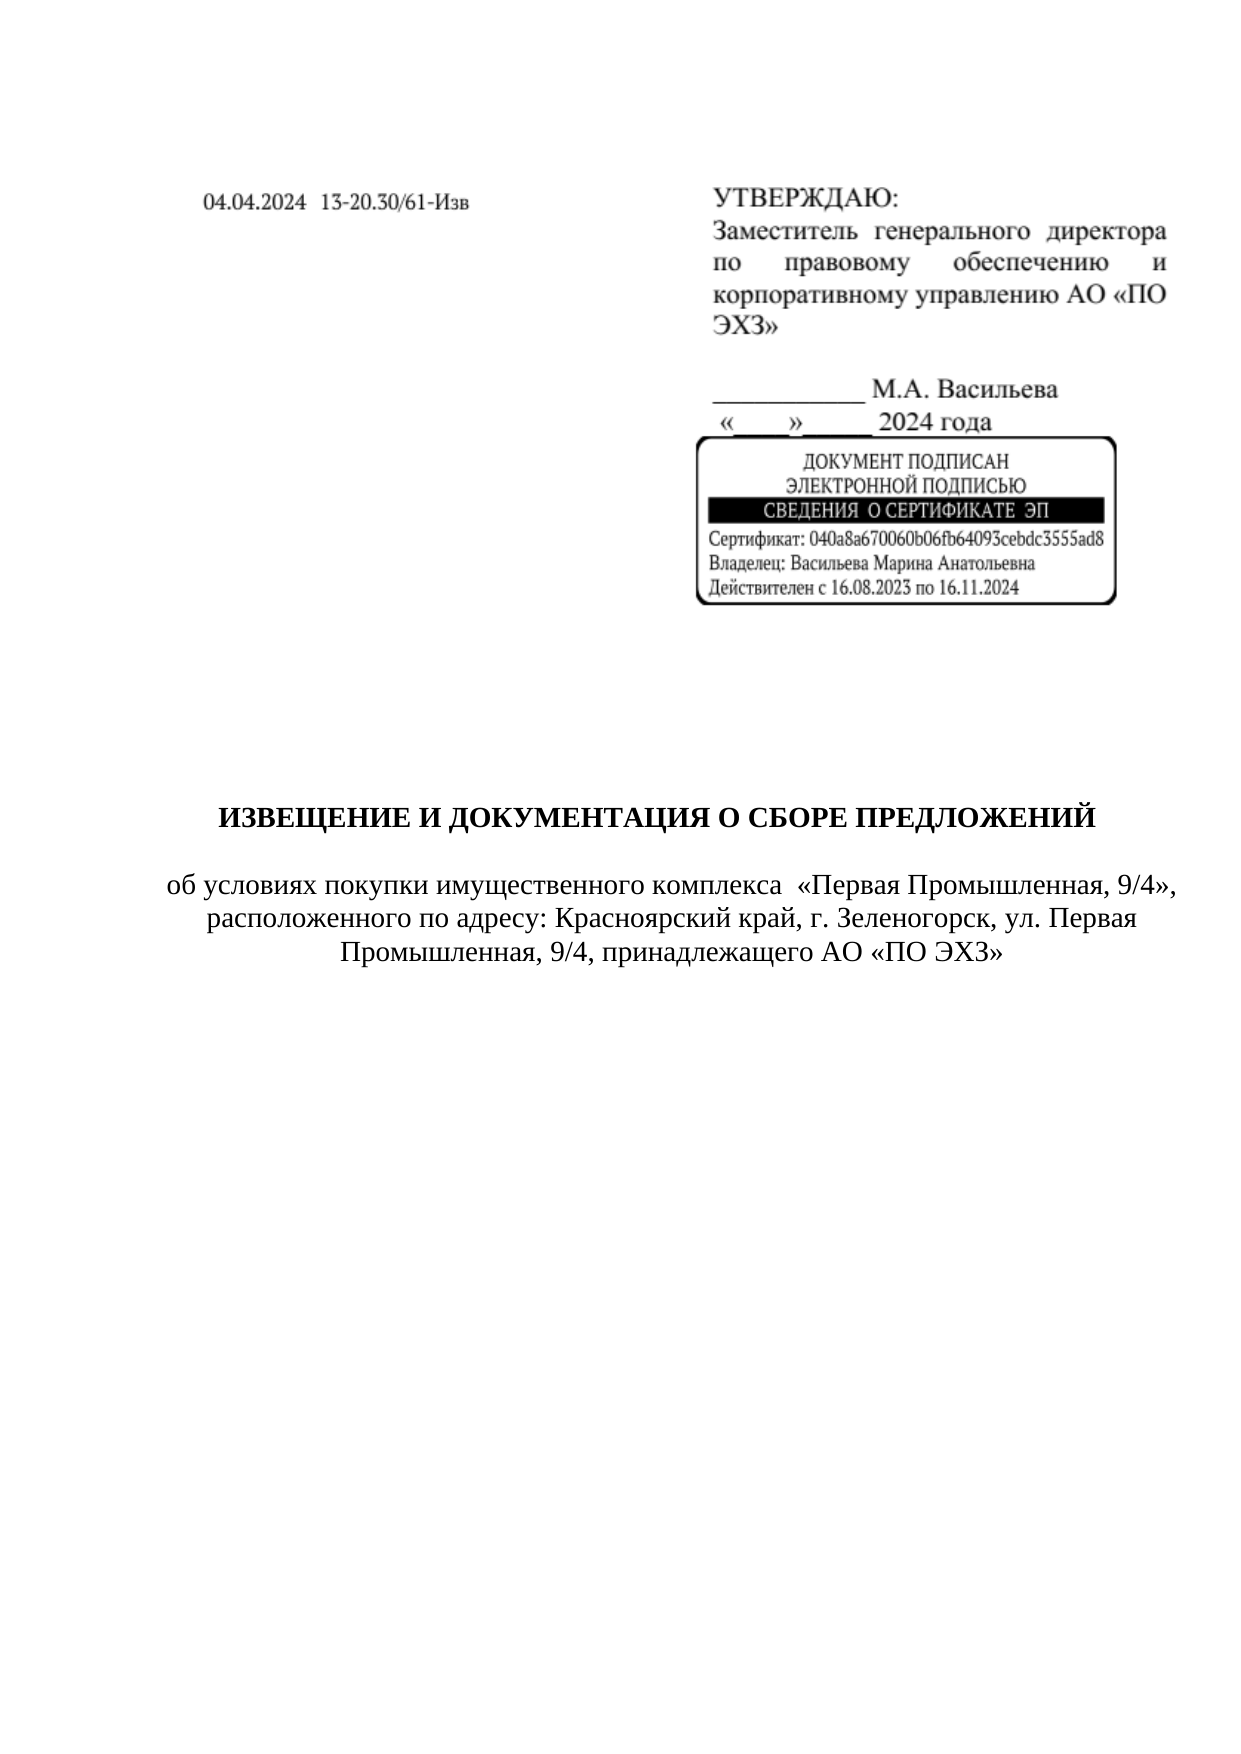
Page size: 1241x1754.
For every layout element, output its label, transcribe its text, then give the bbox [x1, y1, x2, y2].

picture [147, 150, 1182, 632]
text об условиях покупки имущественного комплекса «Первая Промышленная, 9/4», расположенного по адресу: Красноярский край, г. Зеленогорск, ул. Первая Промышленная, 9/4, принадлежащего АО «ПО ЭХЗ» [148, 867, 1196, 967]
text ИЗВЕЩЕНИЕ И Документация О СБОРЕ ПРЕДЛОЖЕНИЙ [148, 800, 1167, 833]
